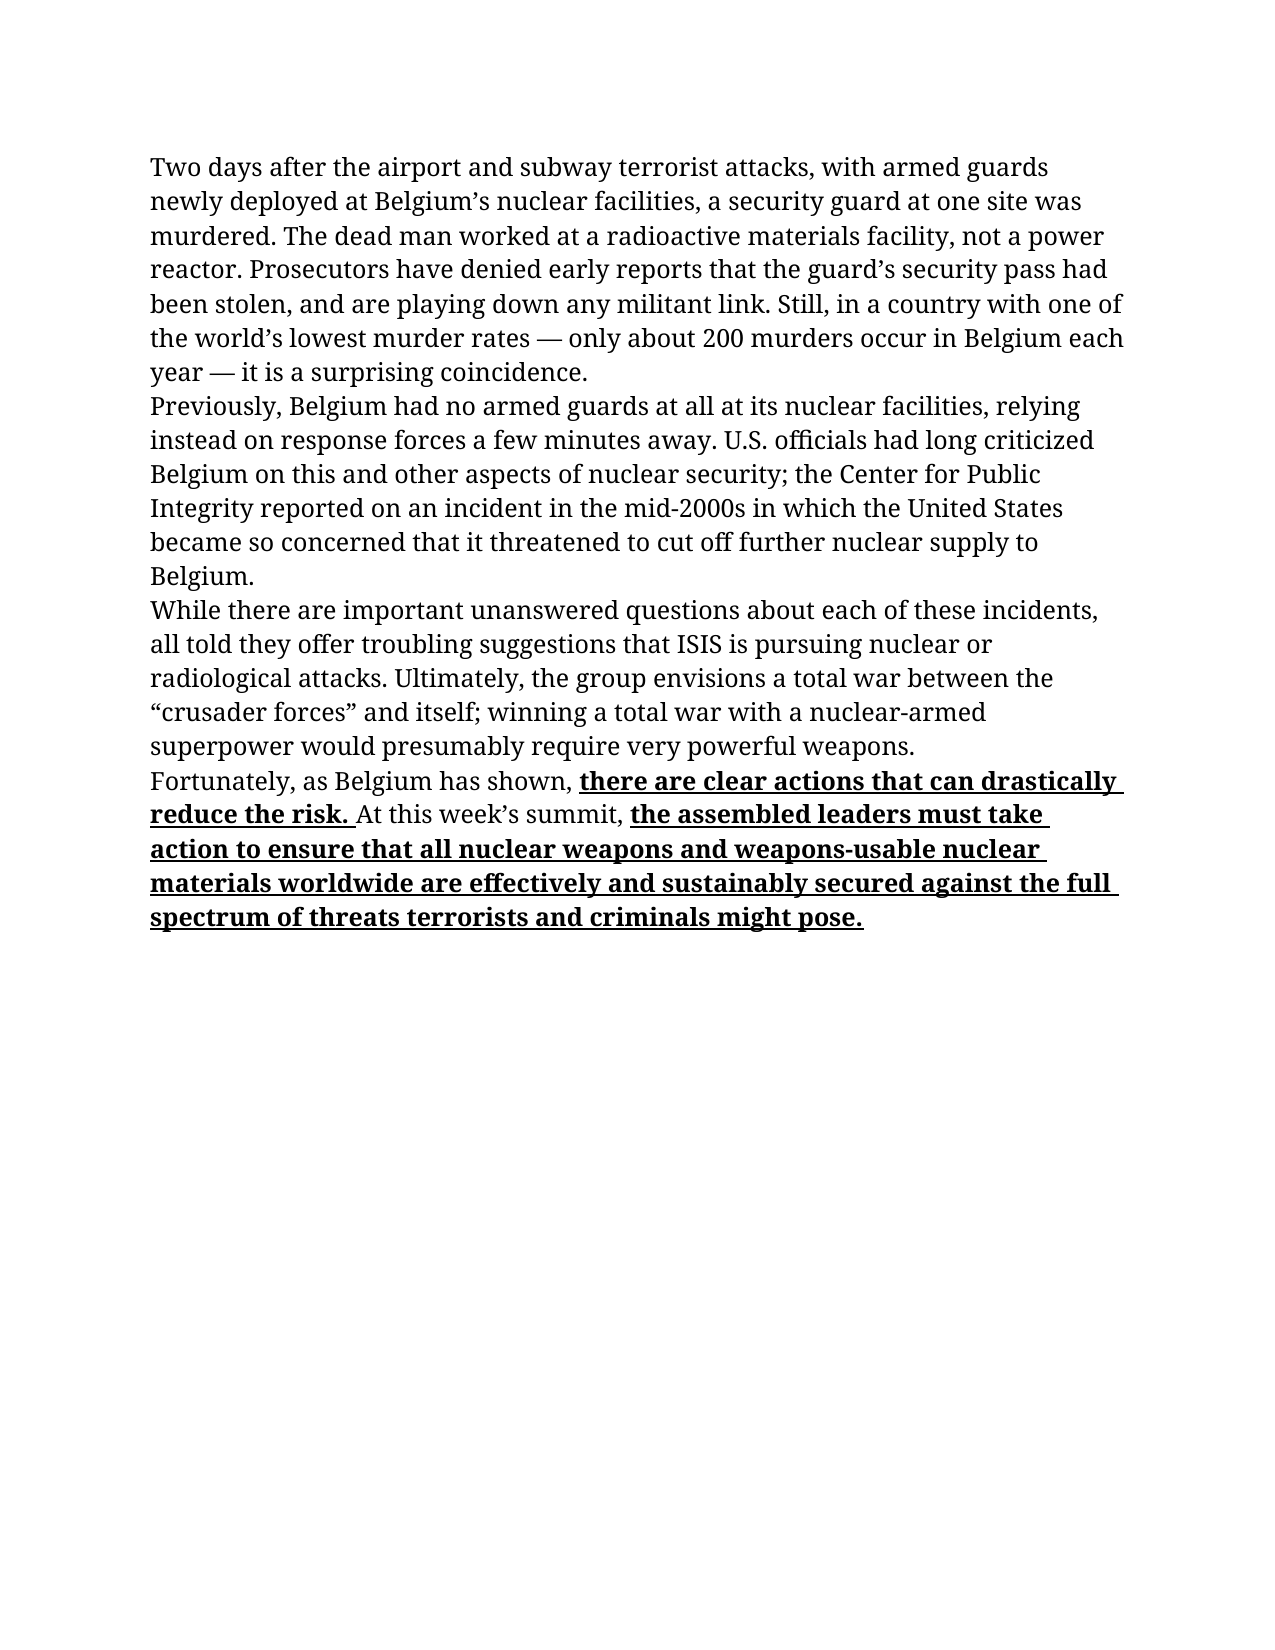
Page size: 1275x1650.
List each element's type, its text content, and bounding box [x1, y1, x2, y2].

text Previously, Belgium had no armed guards at all at its nuclear facilities, relying instead on response forces a few minutes away. U.S. officials had long criticized Belgium on this and other aspects of nuclear security; the Center for Public Integrity reported on an incident in the mid-2000s in which the United States became so concerned that it threatened to cut off further nuclear supply to Belgium. [150, 388, 1125, 593]
text Fortunately, as Belgium has shown, there are clear actions that can drastically reduce the risk. At this week’s summit, the assembled leaders must take action to ensure that all nuclear weapons and weapons-usable nuclear materials worldwide are effectively and sustainably secured against the full spectrum of threats terrorists and criminals might pose. [150, 763, 1125, 933]
text Two days after the airport and subway terrorist attacks, with armed guards newly deployed at Belgium’s nuclear facilities, a security guard at one site was murdered. The dead man worked at a radioactive materials facility, not a power reactor. Prosecutors have denied early reports that the guard’s security pass had been stolen, and are playing down any militant link. Still, in a country with one of the world’s lowest murder rates — only about 200 murders occur in Belgium each year — it is a surprising coincidence. [150, 150, 1125, 388]
text While there are important unanswered questions about each of these incidents, all told they offer troubling suggestions that ISIS is pursuing nuclear or radiological attacks. Ultimately, the group envisions a total war between the “crusader forces” and itself; winning a total war with a nuclear-armed superpower would presumably require very powerful weapons. [150, 593, 1125, 763]
